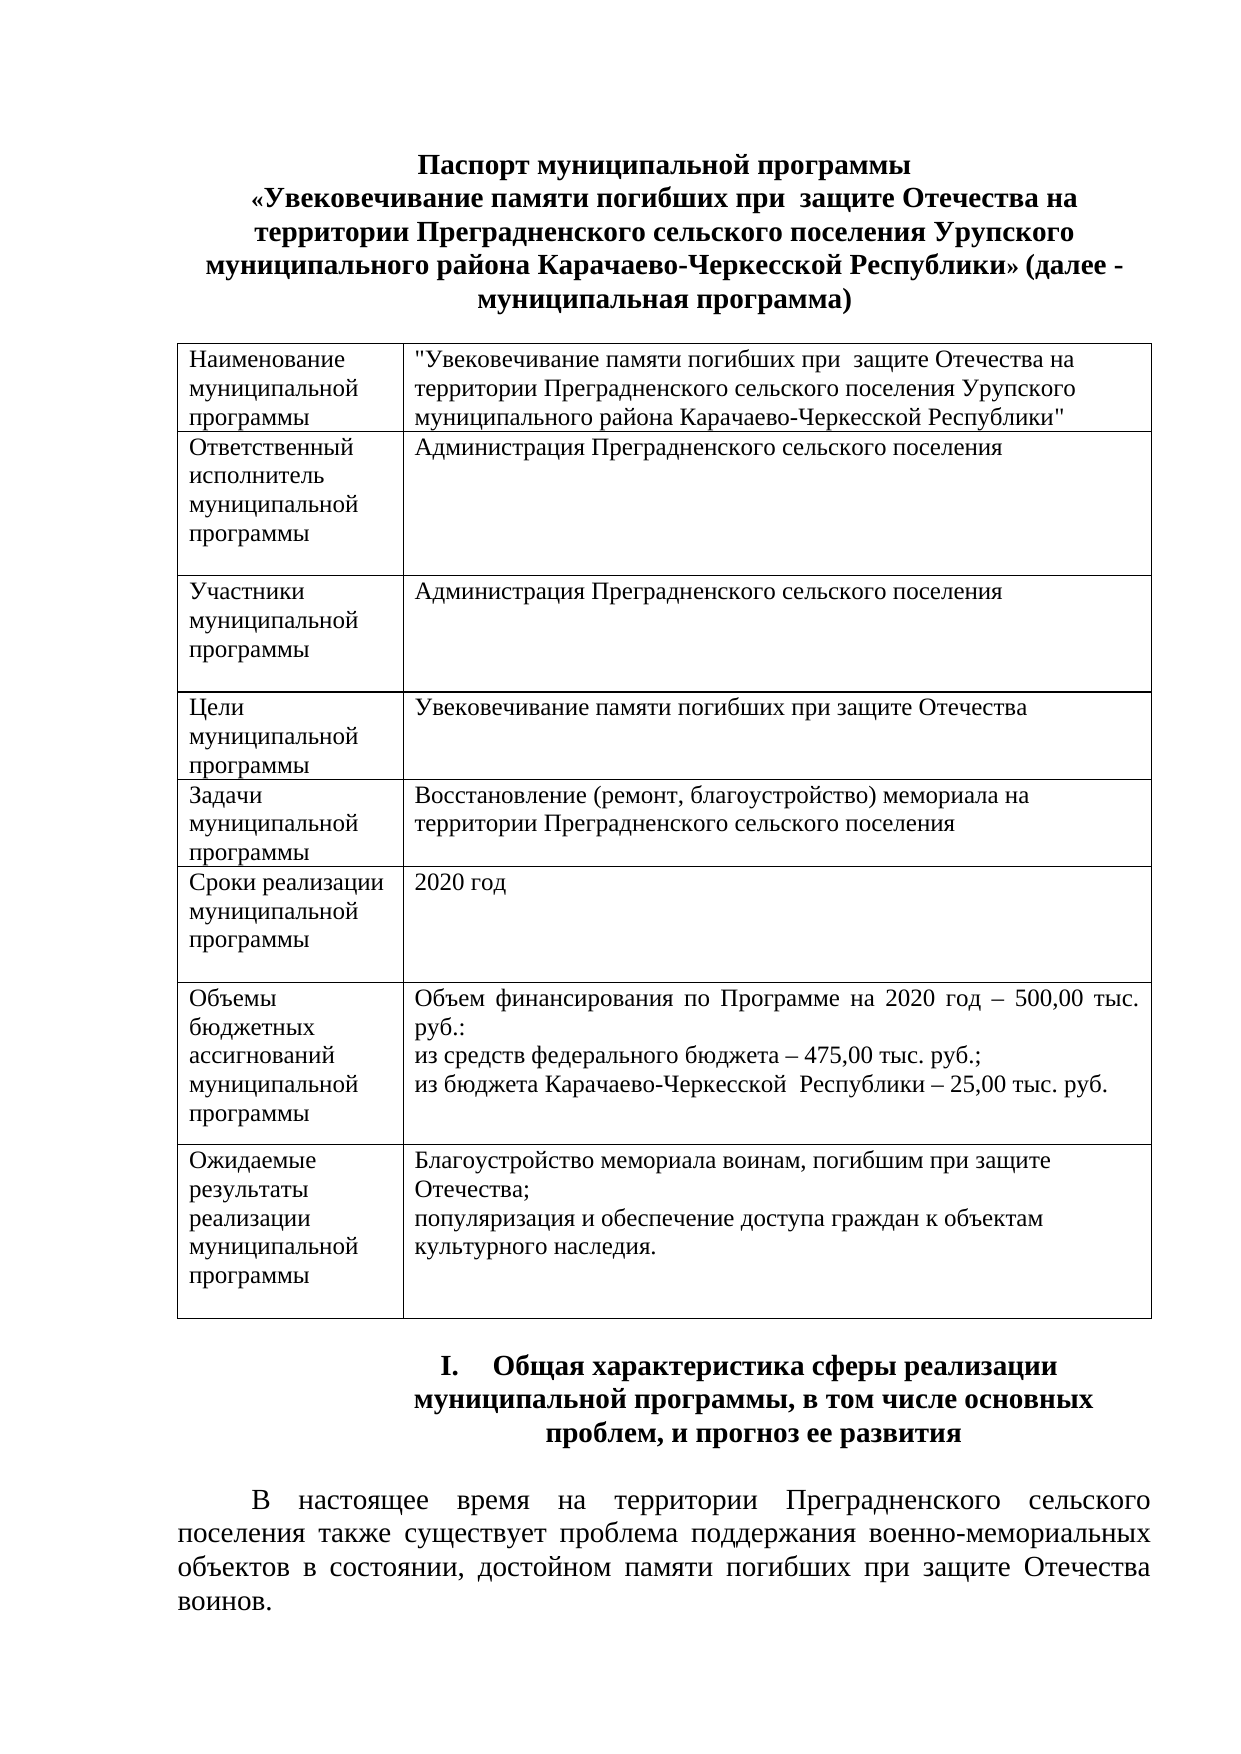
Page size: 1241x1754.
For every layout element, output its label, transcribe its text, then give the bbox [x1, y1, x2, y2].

table_cell Ответственный исполнитель муниципальной программы [178, 432, 403, 575]
text Паспорт муниципальной программы [177, 147, 1152, 180]
table_cell Восстановление (ремонт, благоустройство) мемориала на территории Преградненского сельского поселения [404, 780, 1151, 866]
table_cell 2020 год [404, 867, 1151, 982]
table_cell Ожидаемые результаты реализации муниципальной программы [178, 1145, 403, 1318]
text В настоящее время на территории Преградненского сельского поселения также существует проблема поддержания военно-мемориальных объектов в состоянии, достойном памяти погибших при защите Отечества воинов. [177, 1482, 1152, 1616]
table_cell Администрация Преградненского сельского поселения [404, 576, 1151, 691]
subtitle Общая характеристика сферы реализации муниципальной программы, в том числе основных проблем, и прогноз ее развития [346, 1348, 1152, 1448]
table_cell Участники муниципальной программы [178, 576, 403, 691]
table_cell Благоустройство мемориала воинам, погибшим при защите Отечества; популяризация и обеспечение доступа граждан к объектам культурного наследия. [404, 1145, 1151, 1318]
table_cell Объемы бюджетных ассигнований муниципальной программы [178, 983, 403, 1144]
table_cell Увековечивание памяти погибших при защите Отечества [404, 693, 1151, 779]
table_header "Увековечивание памяти погибших при защите Отечества на территории Преградненского сельского поселения Урупского муниципального района Карачаево-Черкесской Республики" [404, 344, 1151, 431]
table_cell Задачи муниципальной программы [178, 780, 403, 866]
table_header Наименование муниципальной программы [178, 344, 403, 431]
table_cell Администрация Преградненского сельского поселения [404, 432, 1151, 575]
table_cell Сроки реализации муниципальной программы [178, 867, 403, 982]
text «Увековечивание памяти погибших при защите Отечества на территории Преградненского сельского поселения Урупского муниципального района Карачаево-Черкесской Республики» (далее - муниципальная программа) [177, 180, 1152, 314]
table_cell Цели муниципальной программы [178, 693, 403, 779]
table_cell Объем финансирования по Программе на 2020 год – 500,00 тыс. руб.: из средств федерального бюджета – 475,00 тыс. руб.; из бюджета Карачаево-Черкесской Республики – 25,00 тыс. руб. [404, 983, 1151, 1144]
